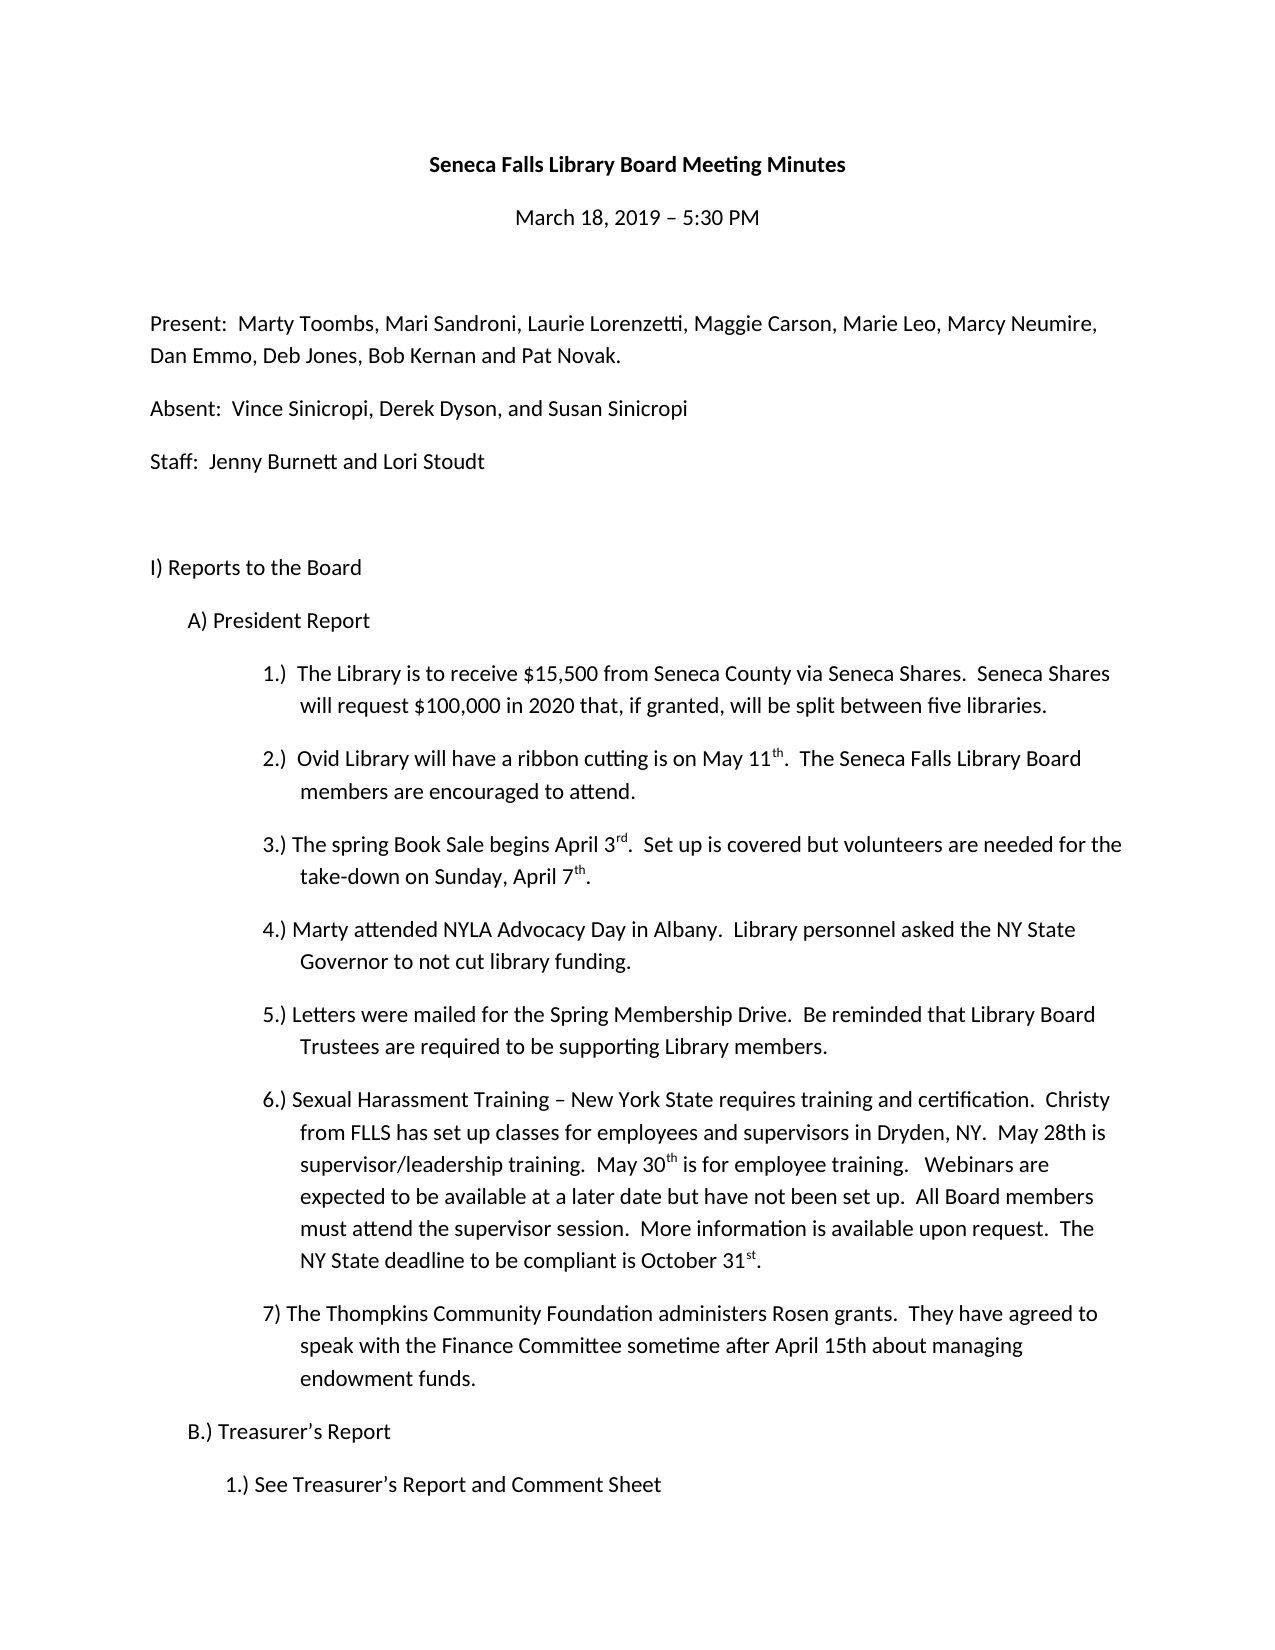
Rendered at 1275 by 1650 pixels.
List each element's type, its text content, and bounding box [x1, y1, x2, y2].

text 1.) The Library is to receive $15,500 from Seneca County via Seneca Shares. Seneca Shares will request $100,000 in 2020 that, if granted, will be split between five libraries. [225, 659, 1125, 719]
text 7) The Thompkins Community Foundation administers Rosen grants. They have agreed to speak with the Finance Committee sometime after April 15th about managing endowment funds. [262, 1299, 1125, 1392]
text Staff: Jenny Burnett and Lori Stoudt [150, 447, 1125, 475]
text B.) Treasurer’s Report [187, 1417, 1125, 1445]
text 3.) The spring Book Sale begins April 3rd. Set up is covered but volunteers are needed for the take-down on Sunday, April 7th. [225, 830, 1125, 890]
text 6.) Sexual Harassment Training – New York State requires training and certification. Christy from FLLS has set up classes for employees and supervisors in Dryden, NY. May 28th is supervisor/leadership training. May 30th is for employee training. Webinars are expected to be available at a later date but have not been set up. All Board members must attend the supervisor session. More information is available upon request. The NY State deadline to be compliant is October 31st. [262, 1085, 1125, 1274]
text Absent: Vince Sinicropi, Derek Dyson, and Susan Sinicropi [150, 394, 1125, 422]
text I) Reports to the Board [150, 553, 1125, 581]
text March 18, 2019 – 5:30 PM [150, 203, 1125, 231]
text 5.) Letters were mailed for the Spring Membership Drive. Be reminded that Library Board Trustees are required to be supporting Library members. [262, 1000, 1125, 1060]
text Seneca Falls Library Board Meeting Minutes [150, 150, 1125, 178]
text 4.) Marty attended NYLA Advocacy Day in Albany. Library personnel asked the NY State Governor to not cut library funding. [262, 915, 1125, 975]
text 2.) Ovid Library will have a ribbon cutting is on May 11th. The Seneca Falls Library Board members are encouraged to attend. [225, 744, 1125, 805]
text 1.) See Treasurer’s Report and Comment Sheet [150, 1470, 1125, 1498]
text Present: Marty Toombs, Mari Sandroni, Laurie Lorenzetti, Maggie Carson, Marie Leo, Marcy Neumire, Dan Emmo, Deb Jones, Bob Kernan and Pat Novak. [150, 309, 1125, 369]
text A) President Report [150, 606, 1125, 634]
